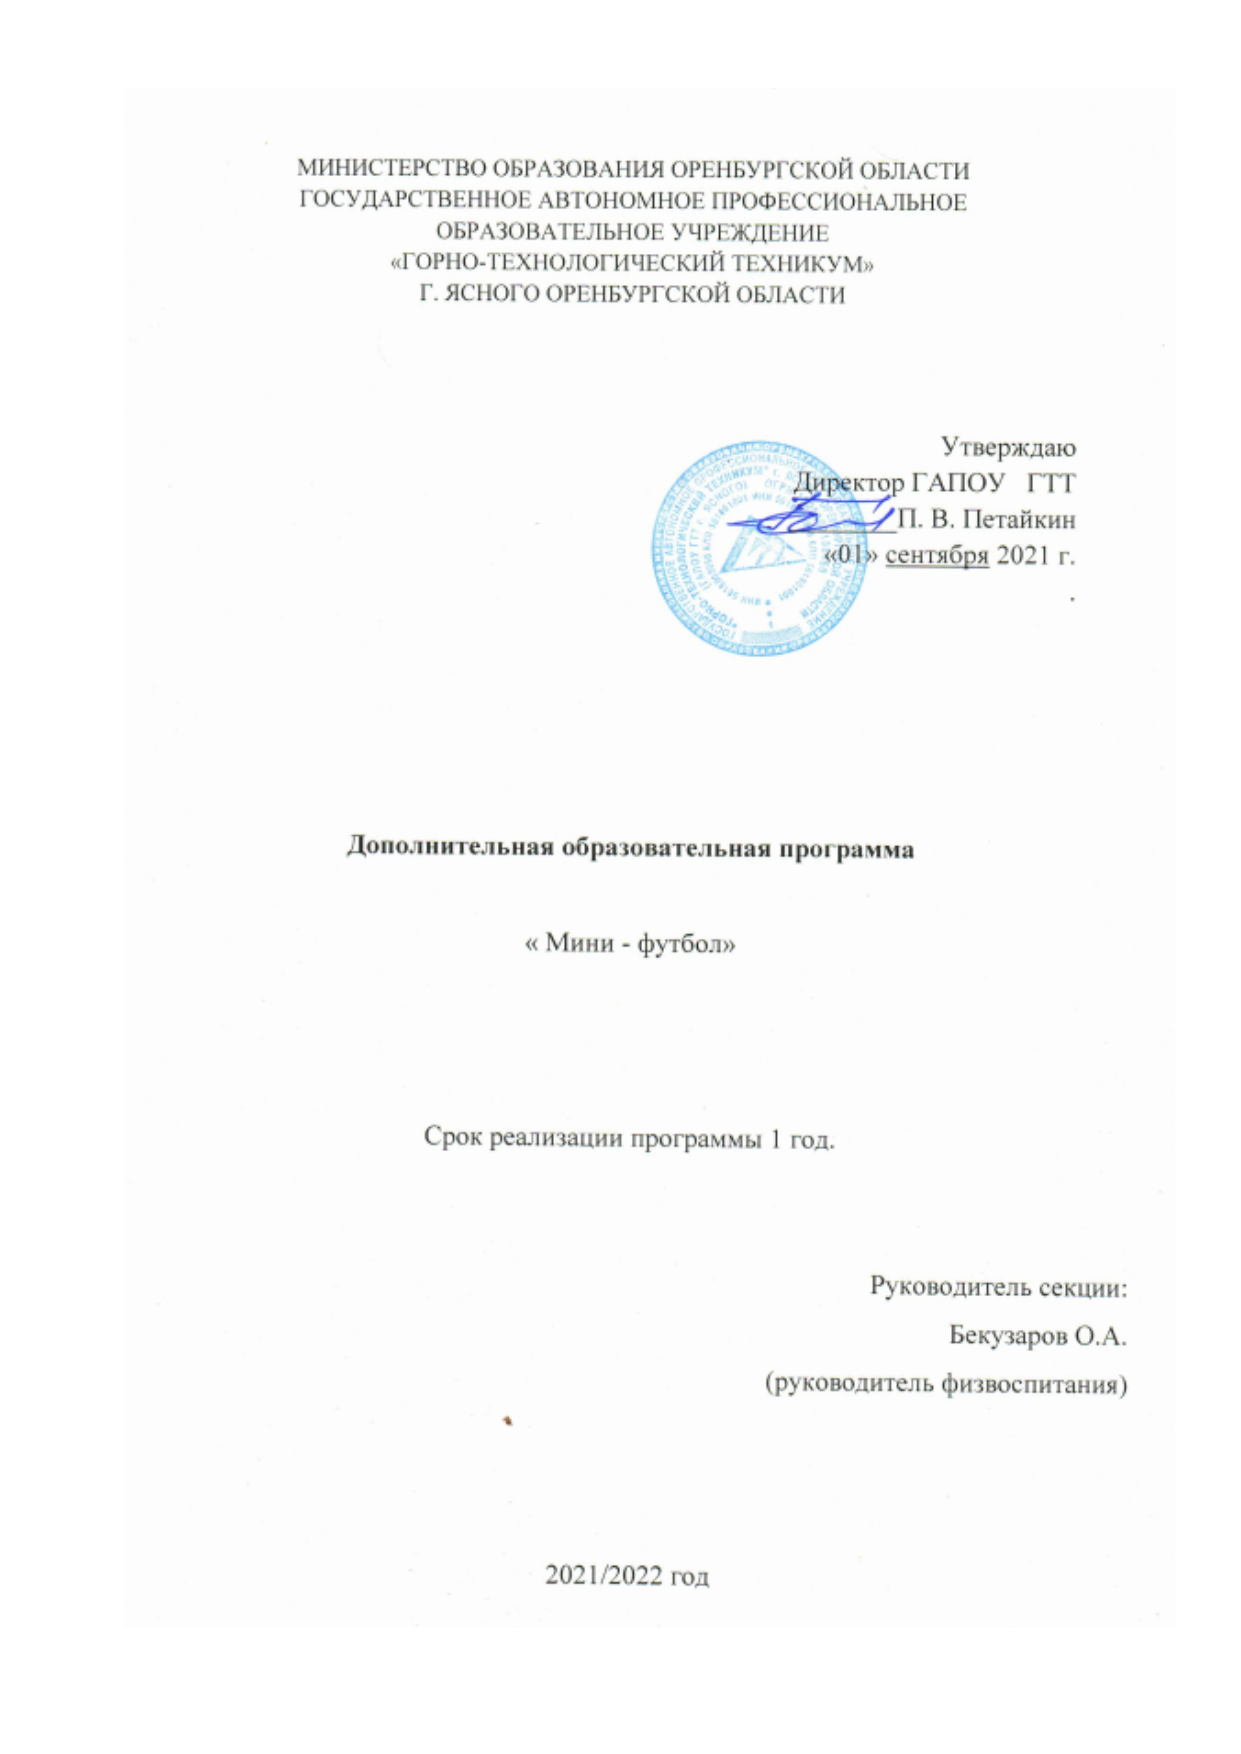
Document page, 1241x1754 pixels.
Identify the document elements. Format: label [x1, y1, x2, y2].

picture [123, 88, 1176, 1628]
